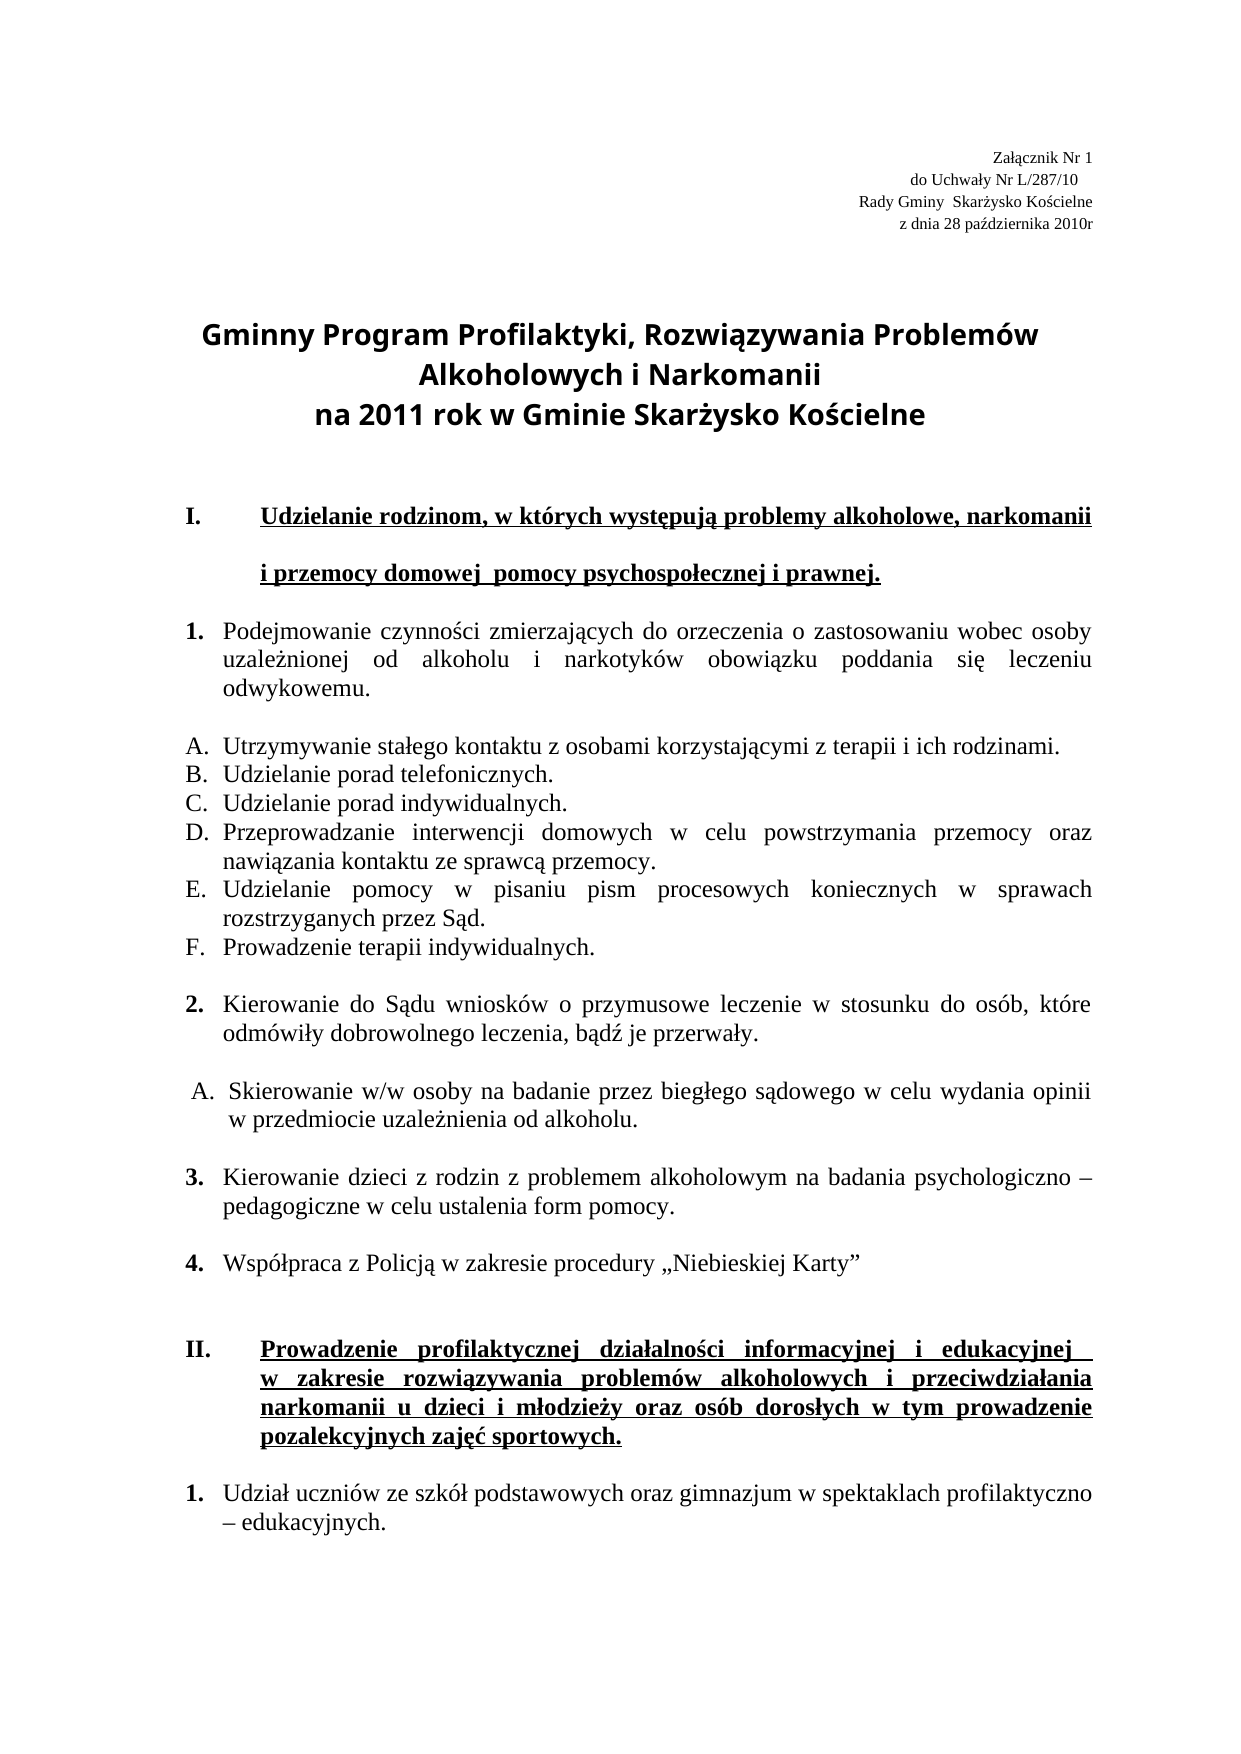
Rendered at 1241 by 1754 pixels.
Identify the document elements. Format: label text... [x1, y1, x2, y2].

text na 2011 rok w Gminie Skarżysko Kościelne [148, 394, 1093, 434]
list Udzielanie pomocy w pisaniu pism procesowych koniecznych w sprawach rozstrzyganych przez Sąd. [185, 874, 1093, 932]
text Gminny Program Profilaktyki, Rozwiązywania Problemów Alkoholowych i Narkomanii [148, 314, 1093, 394]
list Prowadzenie profilaktycznej działalności informacyjnej i edukacyjnej w zakresie rozwiązywania problemów alkoholowych i przeciwdziałania narkomanii u dzieci i młodzieży oraz osób dorosłych w tym prowadzenie pozalekcyjnych zajęć sportowych. [185, 1334, 1093, 1449]
list Kierowanie do Sądu wniosków o przymusowe leczenie w stosunku do osób, które odmówiły dobrowolnego leczenia, bądź je przerwały. [185, 989, 1093, 1047]
text Rady Gminy Skarżysko Kościelne [148, 192, 1093, 211]
text do Uchwały Nr L/287/10 [148, 169, 1093, 189]
list Współpraca z Policją w zakresie procedury „Niebieskiej Karty” [185, 1248, 1093, 1277]
list Udział uczniów ze szkół podstawowych oraz gimnazjum w spektaklach profilaktyczno – edukacyjnych. [185, 1478, 1093, 1536]
text Załącznik Nr 1 [148, 148, 1093, 167]
list Utrzymywanie stałego kontaktu z osobami korzystającymi z terapii i ich rodzinami. [185, 731, 1093, 759]
list Kierowanie dzieci z rodzin z problemem alkoholowym na badania psychologiczno – pedagogiczne w celu ustalenia form pomocy. [185, 1162, 1093, 1219]
list Udzielanie porad telefonicznych. [185, 759, 1093, 788]
text z dnia 28 października 2010r [148, 213, 1093, 233]
list Udzielanie porad indywidualnych. [185, 788, 1093, 817]
list Udzielanie rodzinom, w których występują problemy alkoholowe, narkomanii i przemocy domowej pomocy psychospołecznej i prawnej. [185, 501, 1093, 587]
list Prowadzenie terapii indywidualnych. [185, 932, 1093, 961]
list Przeprowadzanie interwencji domowych w celu powstrzymania przemocy oraz nawiązania kontaktu ze sprawcą przemocy. [185, 817, 1093, 874]
list Podejmowanie czynności zmierzających do orzeczenia o zastosowaniu wobec osoby uzależnionej od alkoholu i narkotyków obowiązku poddania się leczeniu odwykowemu. [185, 616, 1093, 702]
list Skierowanie w/w osoby na badanie przez biegłego sądowego w celu wydania opinii w przedmiocie uzależnienia od alkoholu. [191, 1076, 1093, 1133]
